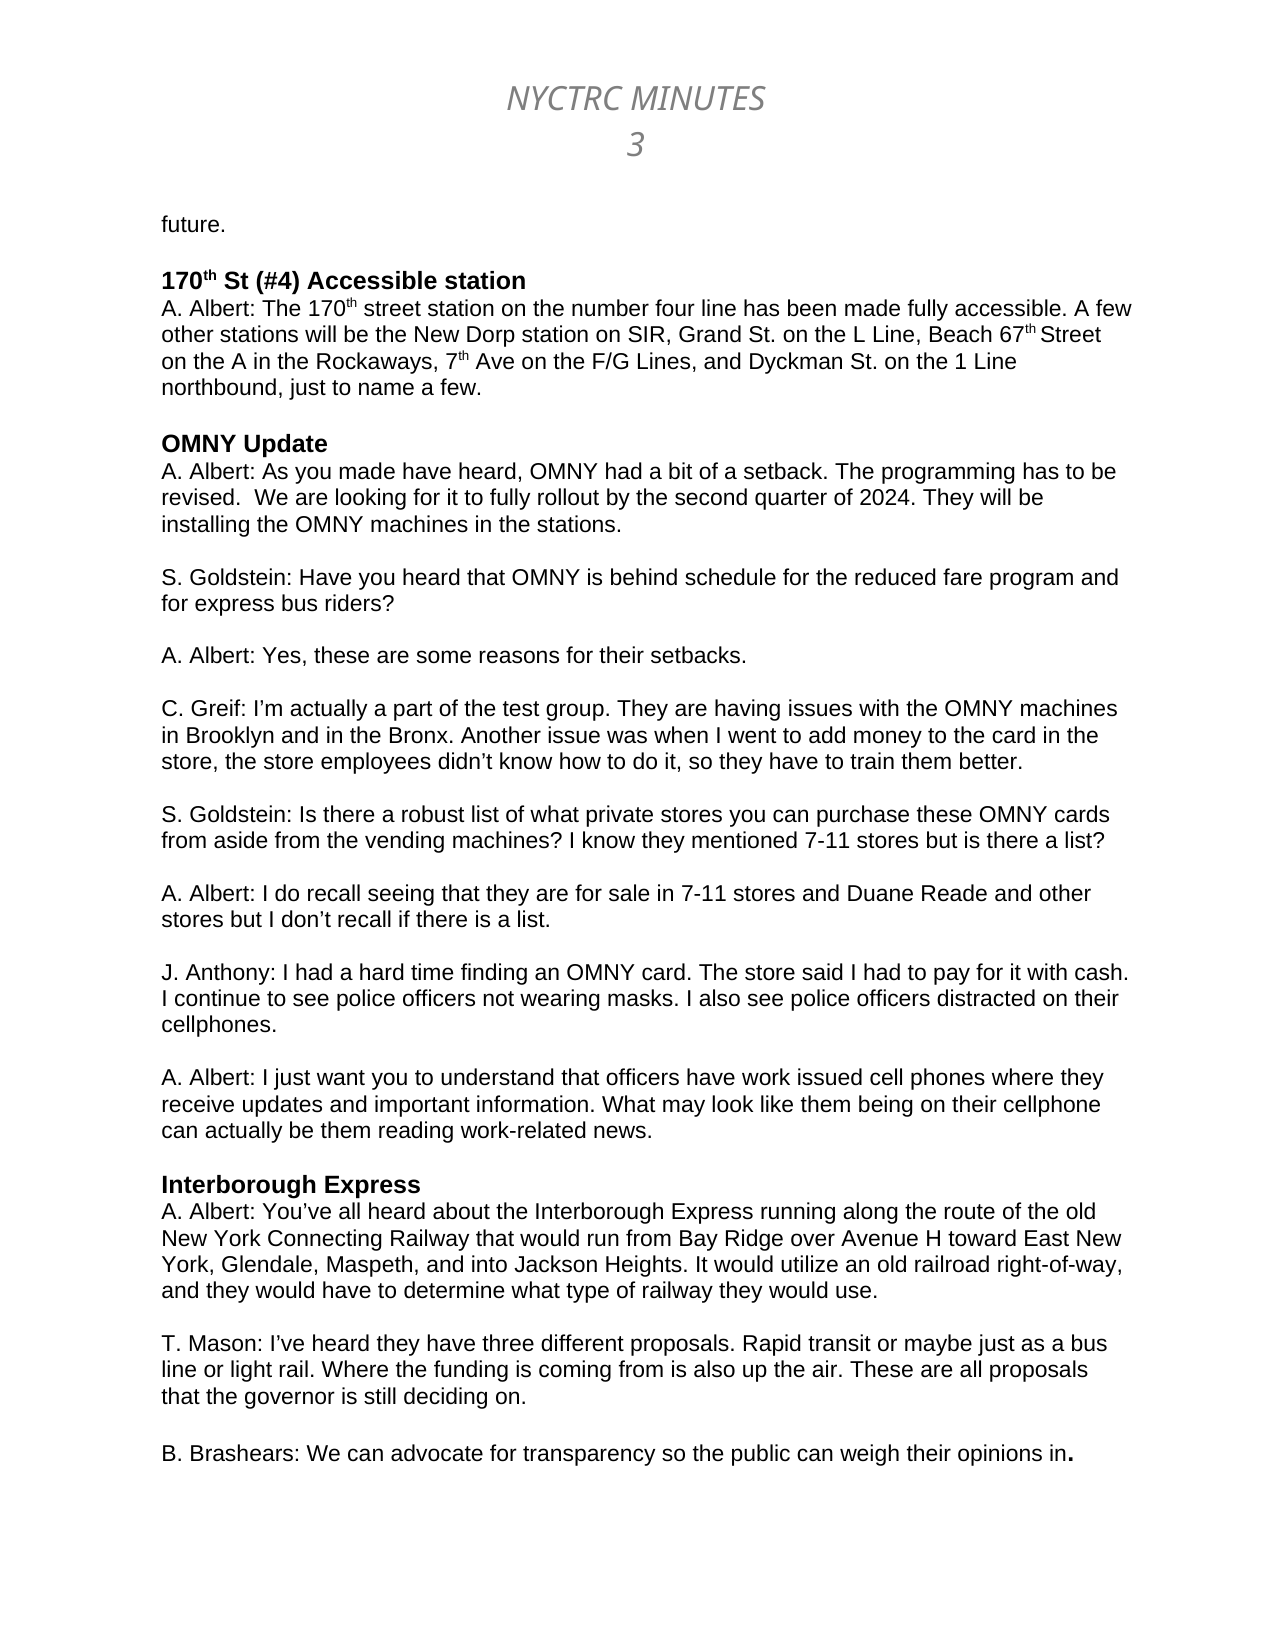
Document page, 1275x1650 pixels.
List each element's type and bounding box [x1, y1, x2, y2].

table_cell [150, 211, 1144, 1495]
